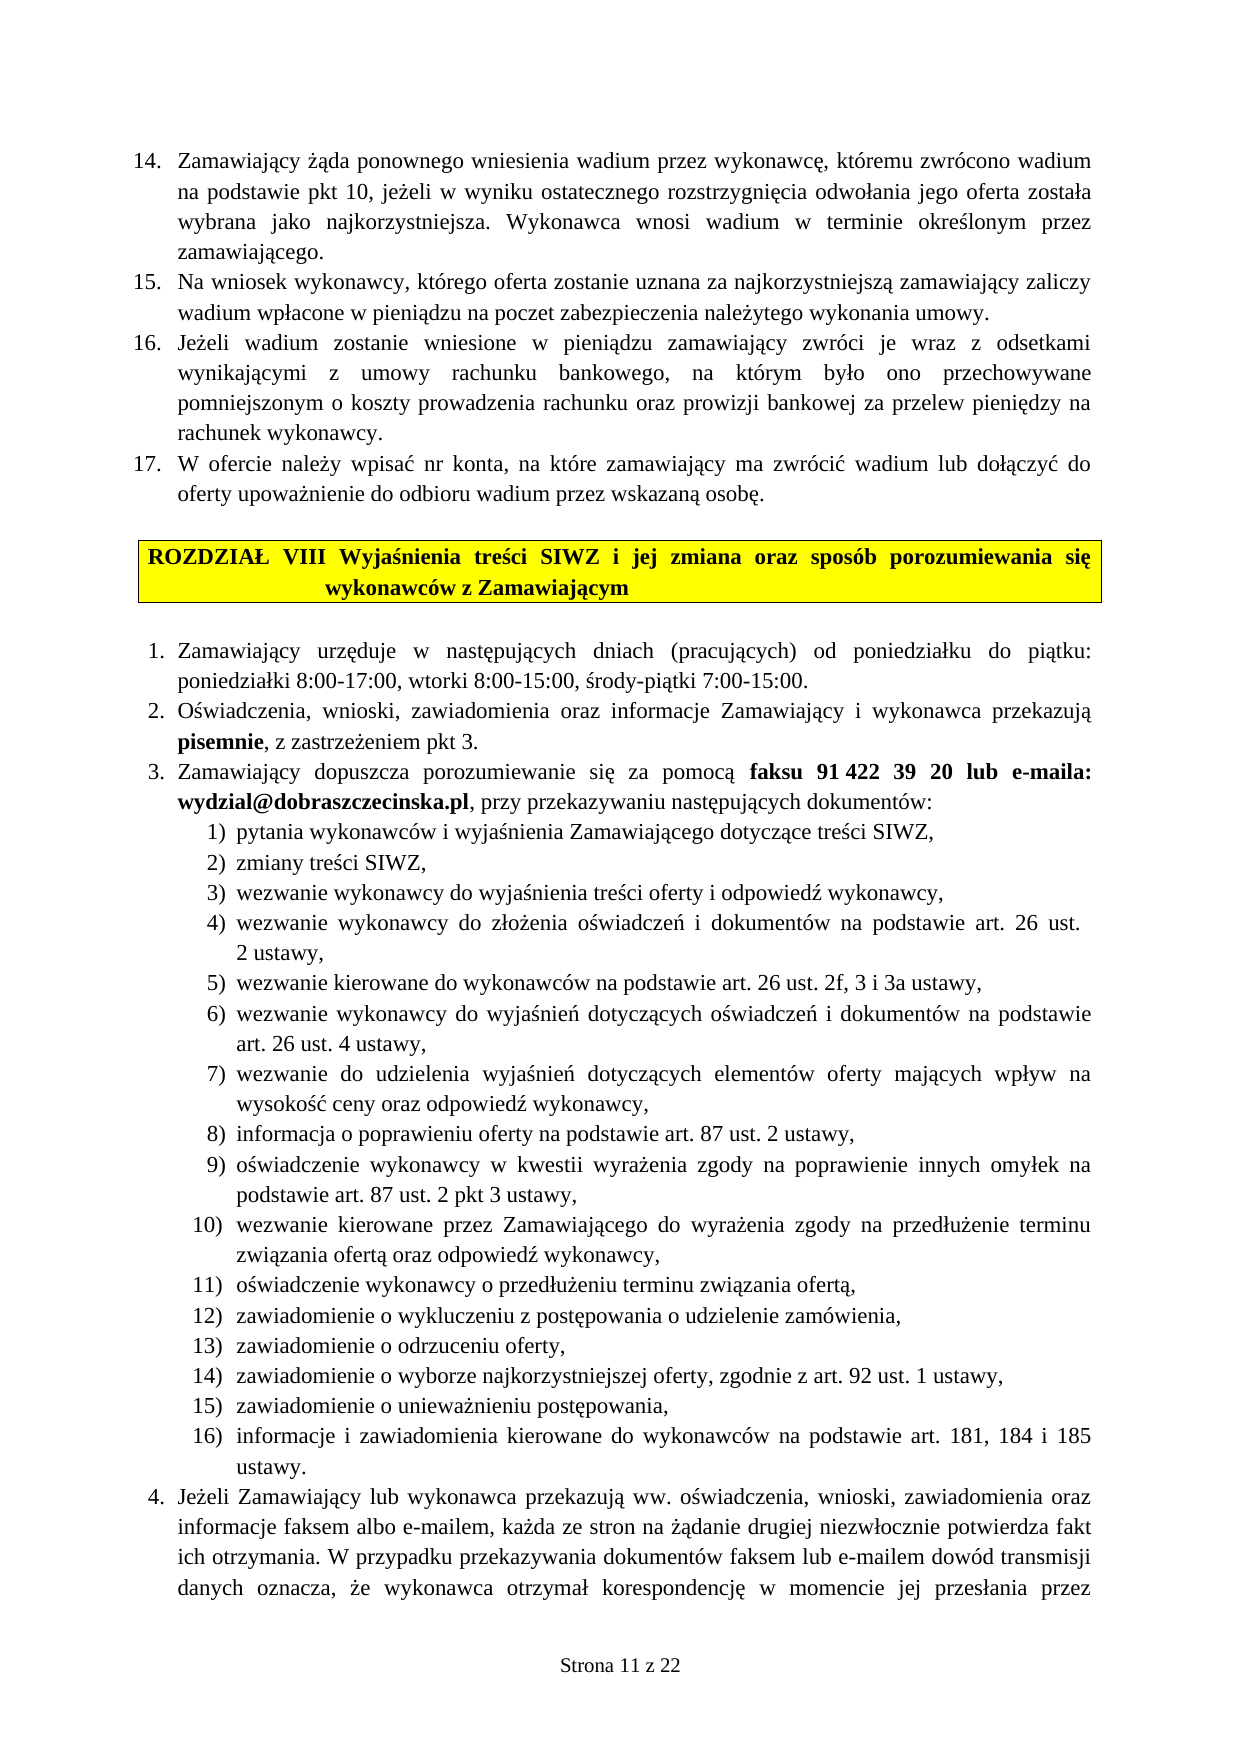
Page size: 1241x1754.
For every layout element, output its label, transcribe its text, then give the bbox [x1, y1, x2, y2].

list zawiadomienie o wykluczeniu z postępowania o udzielenie zamówienia, [192, 1302, 1093, 1328]
list zmiany treści SIWZ, [207, 849, 1093, 875]
list Jeżeli wadium zostanie wniesione w pieniądzu zamawiający zwróci je wraz z odsetkami wynikającymi z umowy rachunku bankowego, na którym było ono przechowywane pomniejszonym o koszty prowadzenia rachunku oraz prowizji bankowej za przelew pieniędzy na rachunek wykonawcy. [133, 329, 1093, 446]
list zawiadomienie o odrzuceniu oferty, [192, 1332, 1093, 1358]
subtitle ROZDZIAŁ VIII Wyjaśnienia treści SIWZ i jej zmiana oraz sposób porozumiewania się wykonawców z Zamawiającym [139, 541, 1101, 602]
list informacja o poprawieniu oferty na podstawie art. 87 ust. 2 ustawy, [207, 1121, 1093, 1147]
list oświadczenie wykonawcy o przedłużeniu terminu związania ofertą, [192, 1272, 1093, 1298]
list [148, 1483, 1093, 1600]
list oświadczenie wykonawcy w kwestii wyrażenia zgody na poprawienie innych omyłek na podstawie art. 87 ust. 2 pkt 3 ustawy, [207, 1151, 1093, 1207]
list zawiadomienie o wyborze najkorzystniejszej oferty, zgodnie z art. 92 ust. 1 ustawy, [192, 1362, 1093, 1388]
list Na wniosek wykonawcy, którego oferta zostanie uznana za najkorzystniejszą zamawiający zaliczy wadium wpłacone w pieniądzu na poczet zabezpieczenia należytego wykonania umowy. [133, 268, 1093, 325]
list wezwanie wykonawcy do wyjaśnień dotyczących oświadczeń i dokumentów na podstawie art. 26 ust. 4 ustawy, [207, 1000, 1093, 1056]
list informacje i zawiadomienia kierowane do wykonawców na podstawie art. 181, 184 i 185 ustawy. [192, 1423, 1093, 1479]
list wezwanie wykonawcy do złożenia oświadczeń i dokumentów na podstawie art. 26 ust. 2 ustawy, [207, 909, 1093, 966]
list Zamawiający urzęduje w następujących dniach (pracujących) od poniedziałku do piątku: poniedziałki 8:00-17:00, wtorki 8:00-15:00, środy-piątki 7:00-15:00. [148, 637, 1093, 694]
list Oświadczenia, wnioski, zawiadomienia oraz informacje Zamawiający i wykonawca przekazują pisemnie, z zastrzeżeniem pkt 3. [148, 698, 1093, 754]
list wezwanie kierowane przez Zamawiającego do wyrażenia zgody na przedłużenie terminu związania ofertą oraz odpowiedź wykonawcy, [192, 1211, 1093, 1268]
list Zamawiający dopuszcza porozumiewanie się za pomocą faksu 91 422 39 20 lub e-maila: wydzial@dobraszczecinska.pl, przy przekazywaniu następujących dokumentów: [148, 758, 1093, 814]
list zawiadomienie o unieważnieniu postępowania, [192, 1392, 1093, 1419]
list wezwanie wykonawcy do wyjaśnienia treści oferty i odpowiedź wykonawcy, [207, 879, 1093, 905]
list wezwanie do udzielenia wyjaśnień dotyczących elementów oferty mających wpływ na wysokość ceny oraz odpowiedź wykonawcy, [207, 1060, 1093, 1117]
list Zamawiający żąda ponownego wniesienia wadium przez wykonawcę, któremu zwrócono wadium na podstawie pkt 10, jeżeli w wyniku ostatecznego rozstrzygnięcia odwołania jego oferta została wybrana jako najkorzystniejsza. Wykonawca wnosi wadium w terminie określonym przez zamawiającego. [133, 148, 1093, 264]
list pytania wykonawców i wyjaśnienia Zamawiającego dotyczące treści SIWZ, [207, 818, 1093, 845]
list wezwanie kierowane do wykonawców na podstawie art. 26 ust. 2f, 3 i 3a ustawy, [207, 969, 1093, 996]
list W ofercie należy wpisać nr konta, na które zamawiający ma zwrócić wadium lub dołączyć do oferty upoważnienie do odbioru wadium przez wskazaną osobę. [133, 450, 1093, 506]
